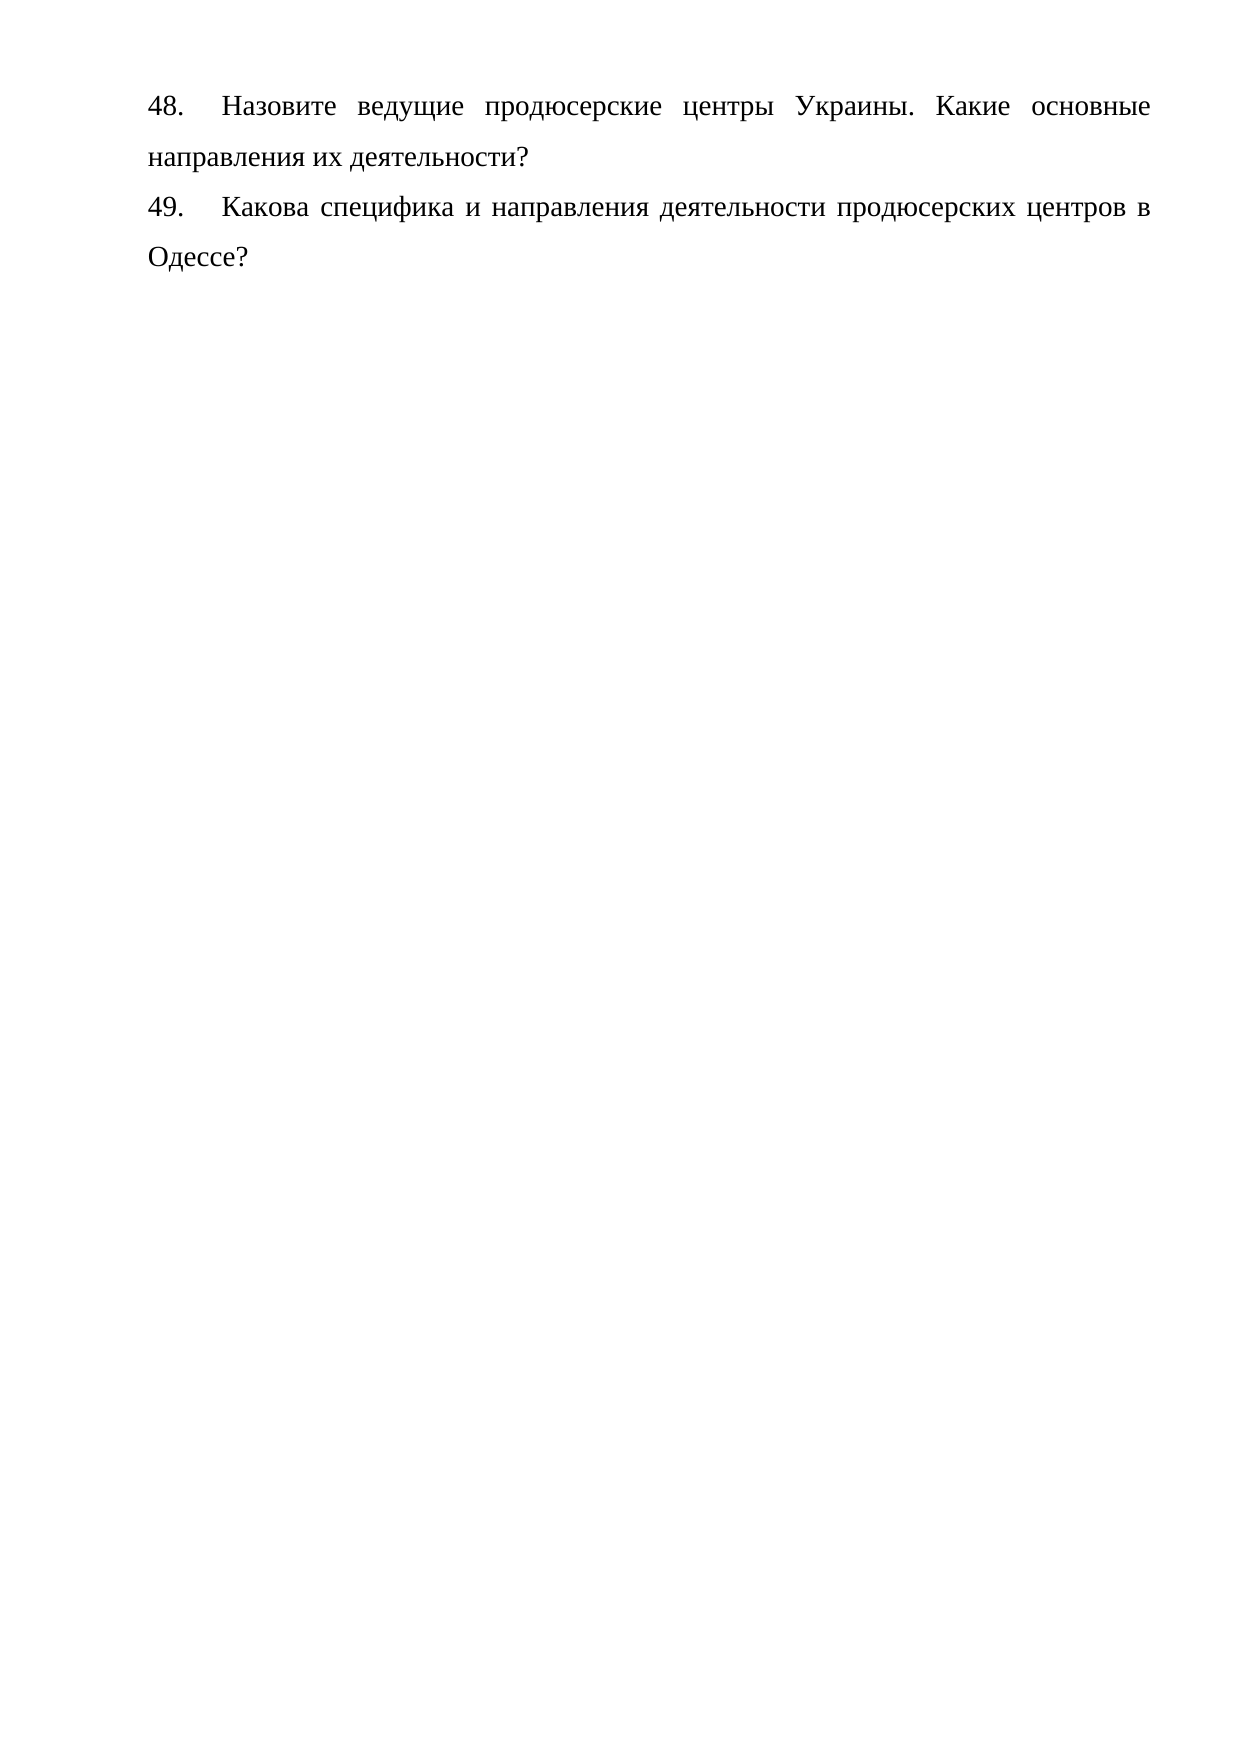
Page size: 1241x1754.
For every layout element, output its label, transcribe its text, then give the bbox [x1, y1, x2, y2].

list Какова специфика и направления деятельности продюсерских центров в Одессе? [148, 189, 1152, 273]
list Назовите ведущие продюсерские центры Украины. Какие основные направления их деятельности? [148, 88, 1152, 172]
